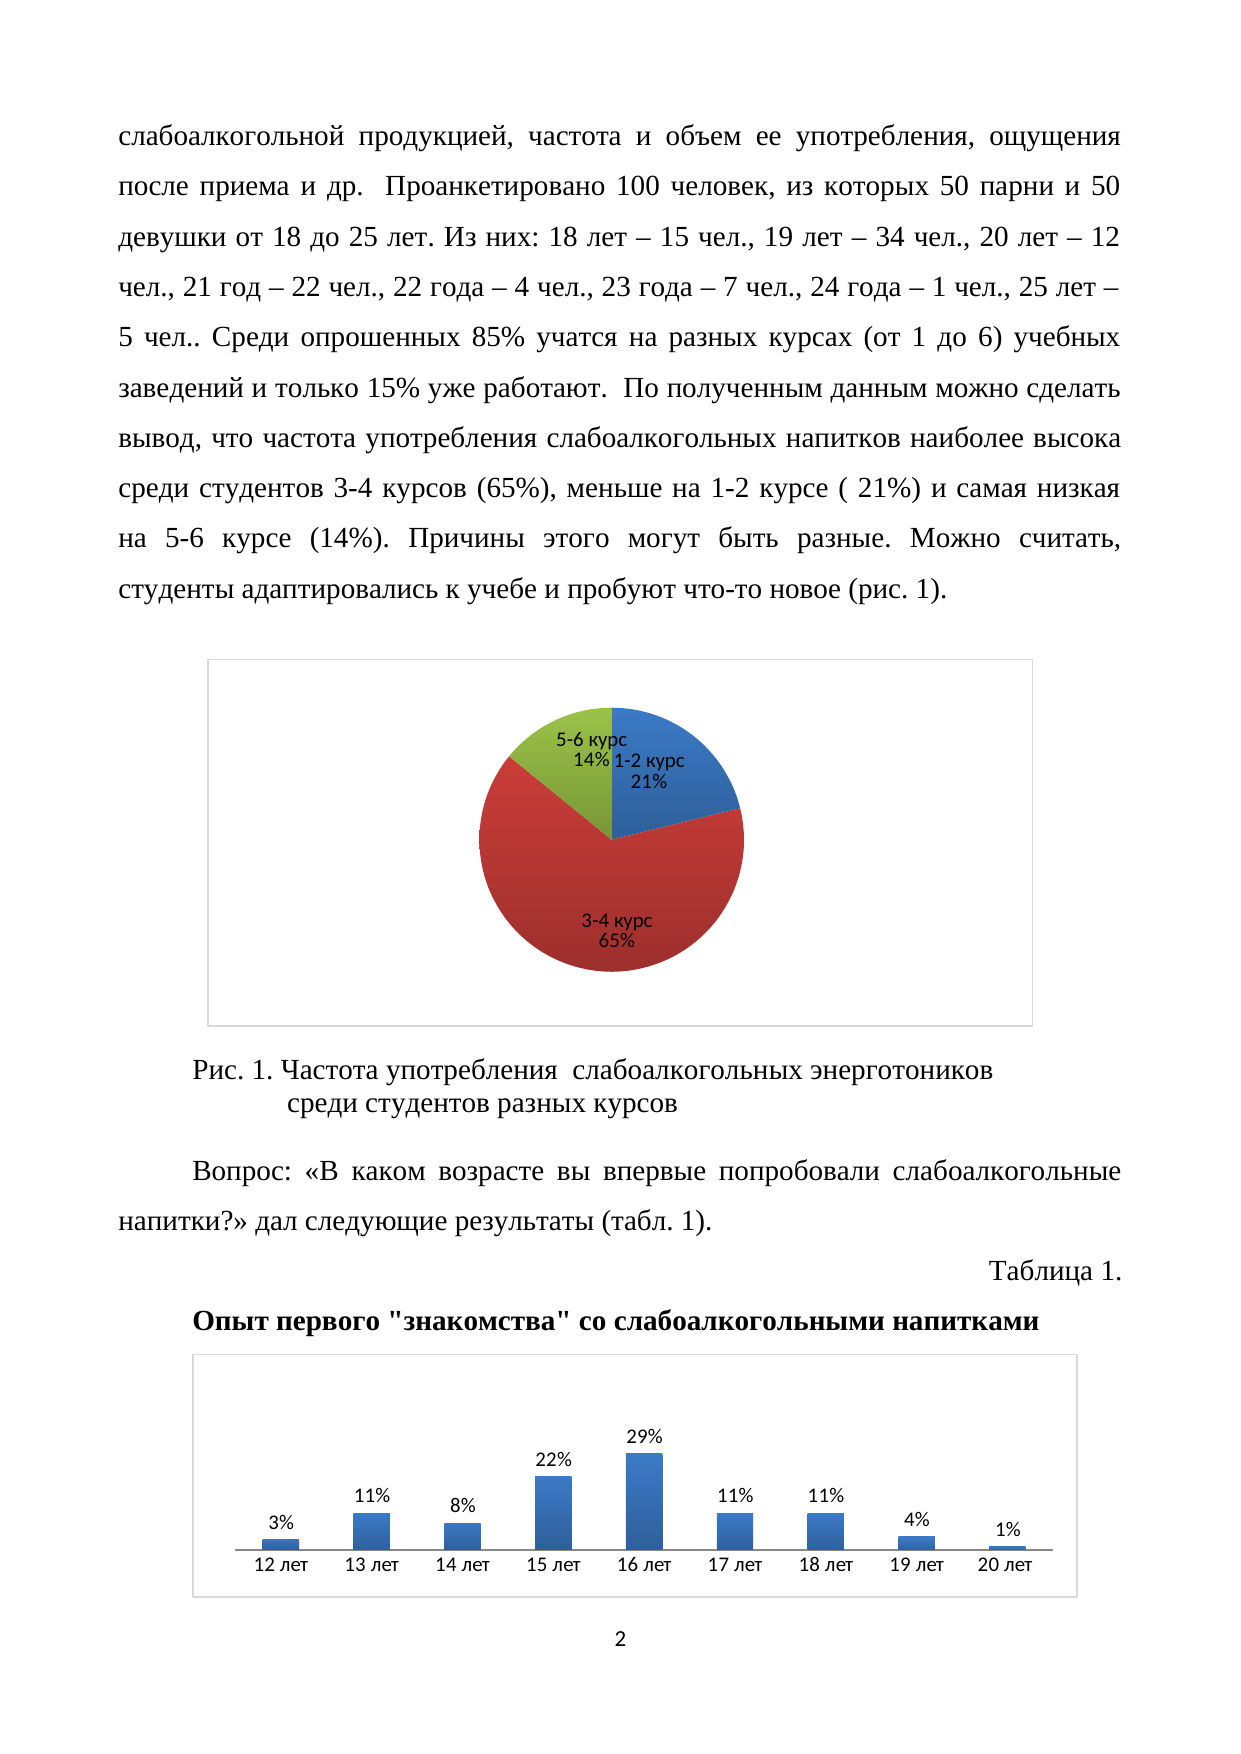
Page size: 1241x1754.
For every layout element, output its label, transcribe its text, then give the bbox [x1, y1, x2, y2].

text Опыт первого "знакомства" со слабоалкогольными напитками [118, 1303, 1122, 1337]
text Рис. 1. Частота употребления слабоалкогольных энерготоников [118, 1052, 1122, 1086]
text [118, 118, 1122, 604]
text Таблица 1. [118, 1253, 1122, 1287]
text среди студентов разных курсов [118, 1086, 1122, 1119]
text Вопрос: «В каком возрасте вы впервые попробовали слабоалкогольные напитки?» дал следующие результаты (табл. 1). [118, 1153, 1122, 1236]
